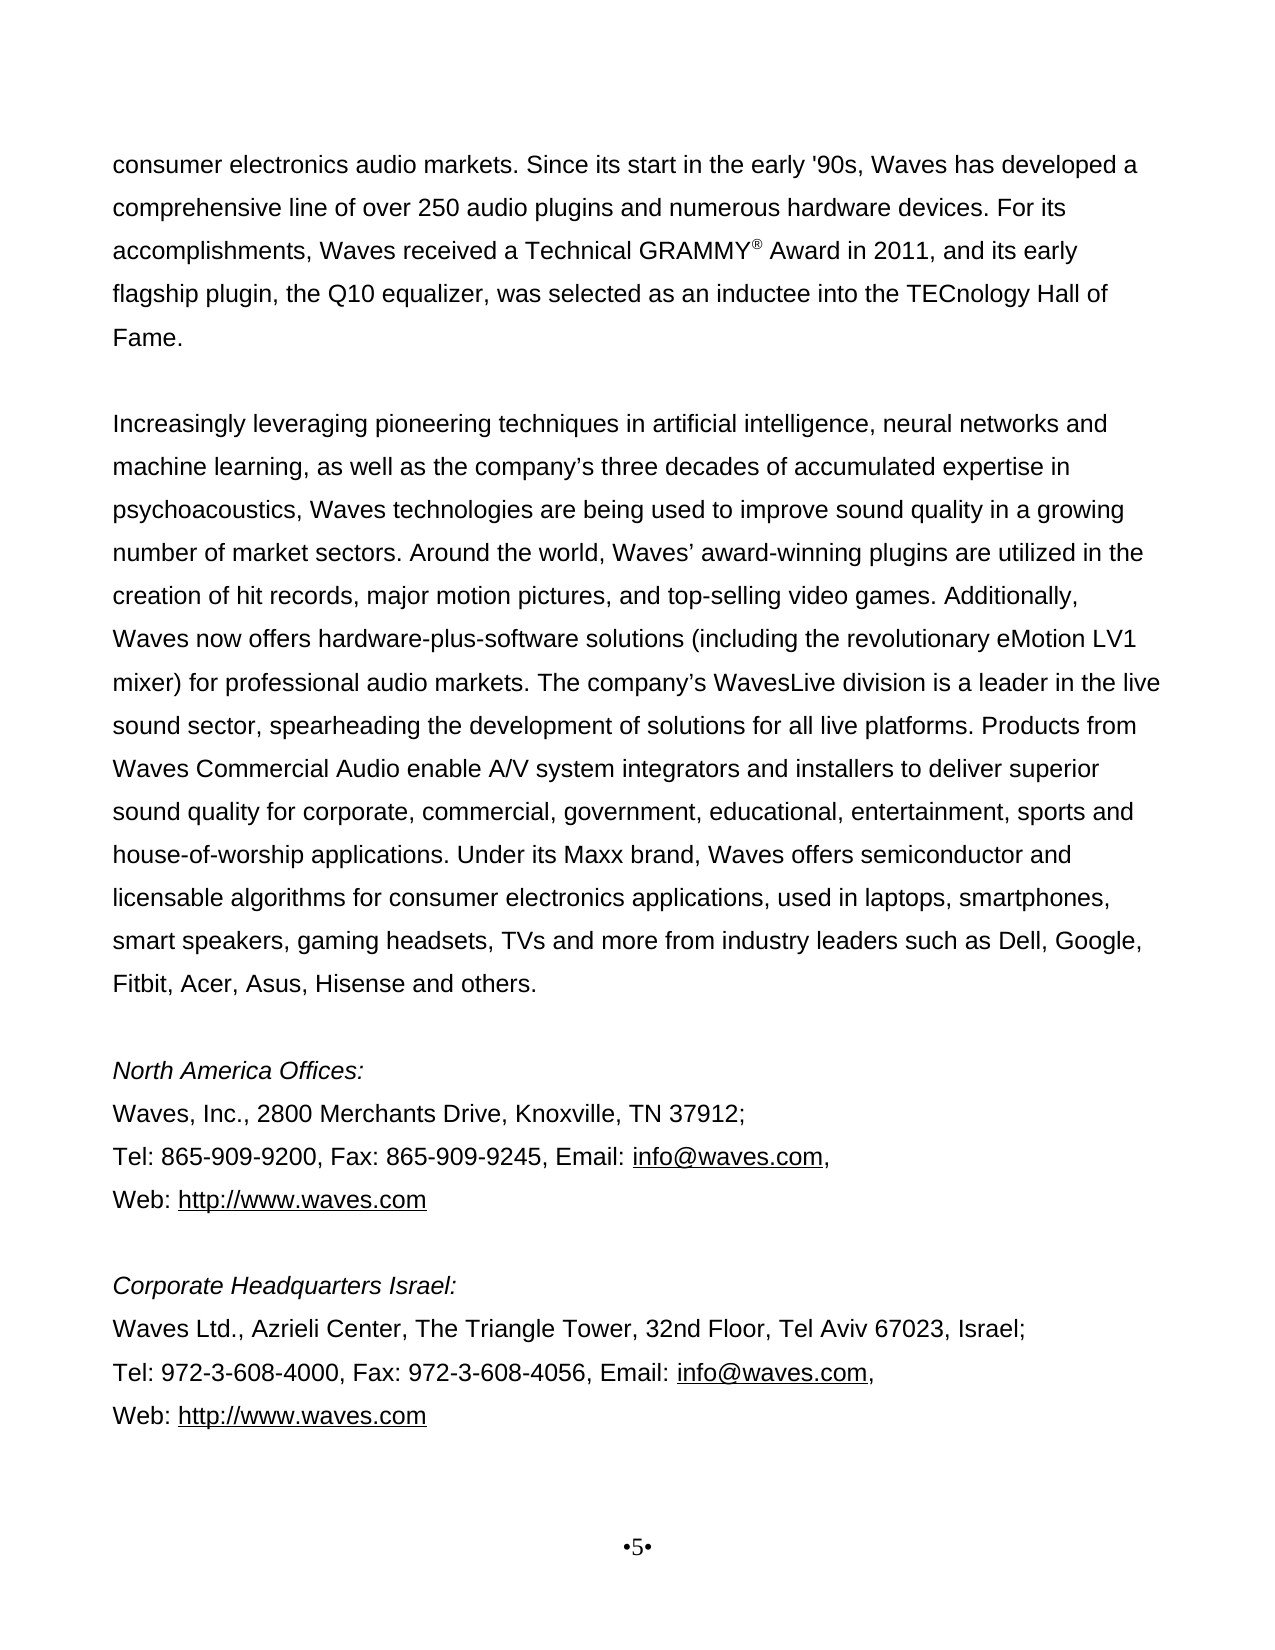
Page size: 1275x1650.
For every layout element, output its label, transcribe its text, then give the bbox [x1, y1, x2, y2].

text Web: http://www.waves.com [112, 1401, 1162, 1429]
text Increasingly leveraging pioneering techniques in artificial intelligence, neural networks and machine learning, as well as the company’s three decades of accumulated expertise in psychoacoustics, Waves technologies are being used to improve sound quality in a growing number of market sectors. Around the world, Waves’ award-winning plugins are utilized in the creation of hit records, major motion pictures, and top-selling video games. Additionally, Waves now offers hardware-plus-software solutions (including the revolutionary eMotion LV1 mixer) for professional audio markets. The company’s WavesLive division is a leader in the live sound sector, spearheading the development of solutions for all live platforms. Products from Waves Commercial Audio enable A/V system integrators and installers to deliver superior sound quality for corporate, commercial, government, educational, entertainment, sports and house-of-worship applications. Under its Maxx brand, Waves offers semiconductor and licensable algorithms for consumer electronics applications, used in laptops, smartphones, smart speakers, gaming headsets, TVs and more from industry leaders such as Dell, Google, Fitbit, Acer, Asus, Hisense and others. [112, 409, 1162, 998]
text North America Offices: [112, 1056, 1162, 1084]
text Waves Ltd., Azrieli Center, The Triangle Tower, 32nd Floor, Tel Aviv 67023, Israel; [112, 1314, 1162, 1343]
text Waves, Inc., 2800 Merchants Drive, Knoxville, TN 37912; [112, 1099, 1162, 1127]
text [112, 150, 1162, 351]
text Corporate Headquarters Israel: [112, 1271, 1162, 1300]
text Tel: 972-3-608-4000, Fax: 972-3-608-4056, Email: info@waves.com, [112, 1357, 1162, 1386]
text Tel: 865-909-9200, Fax: 865-909-9245, Email: info@waves.com, [112, 1142, 1162, 1171]
text Web: http://www.waves.com [112, 1185, 1162, 1214]
